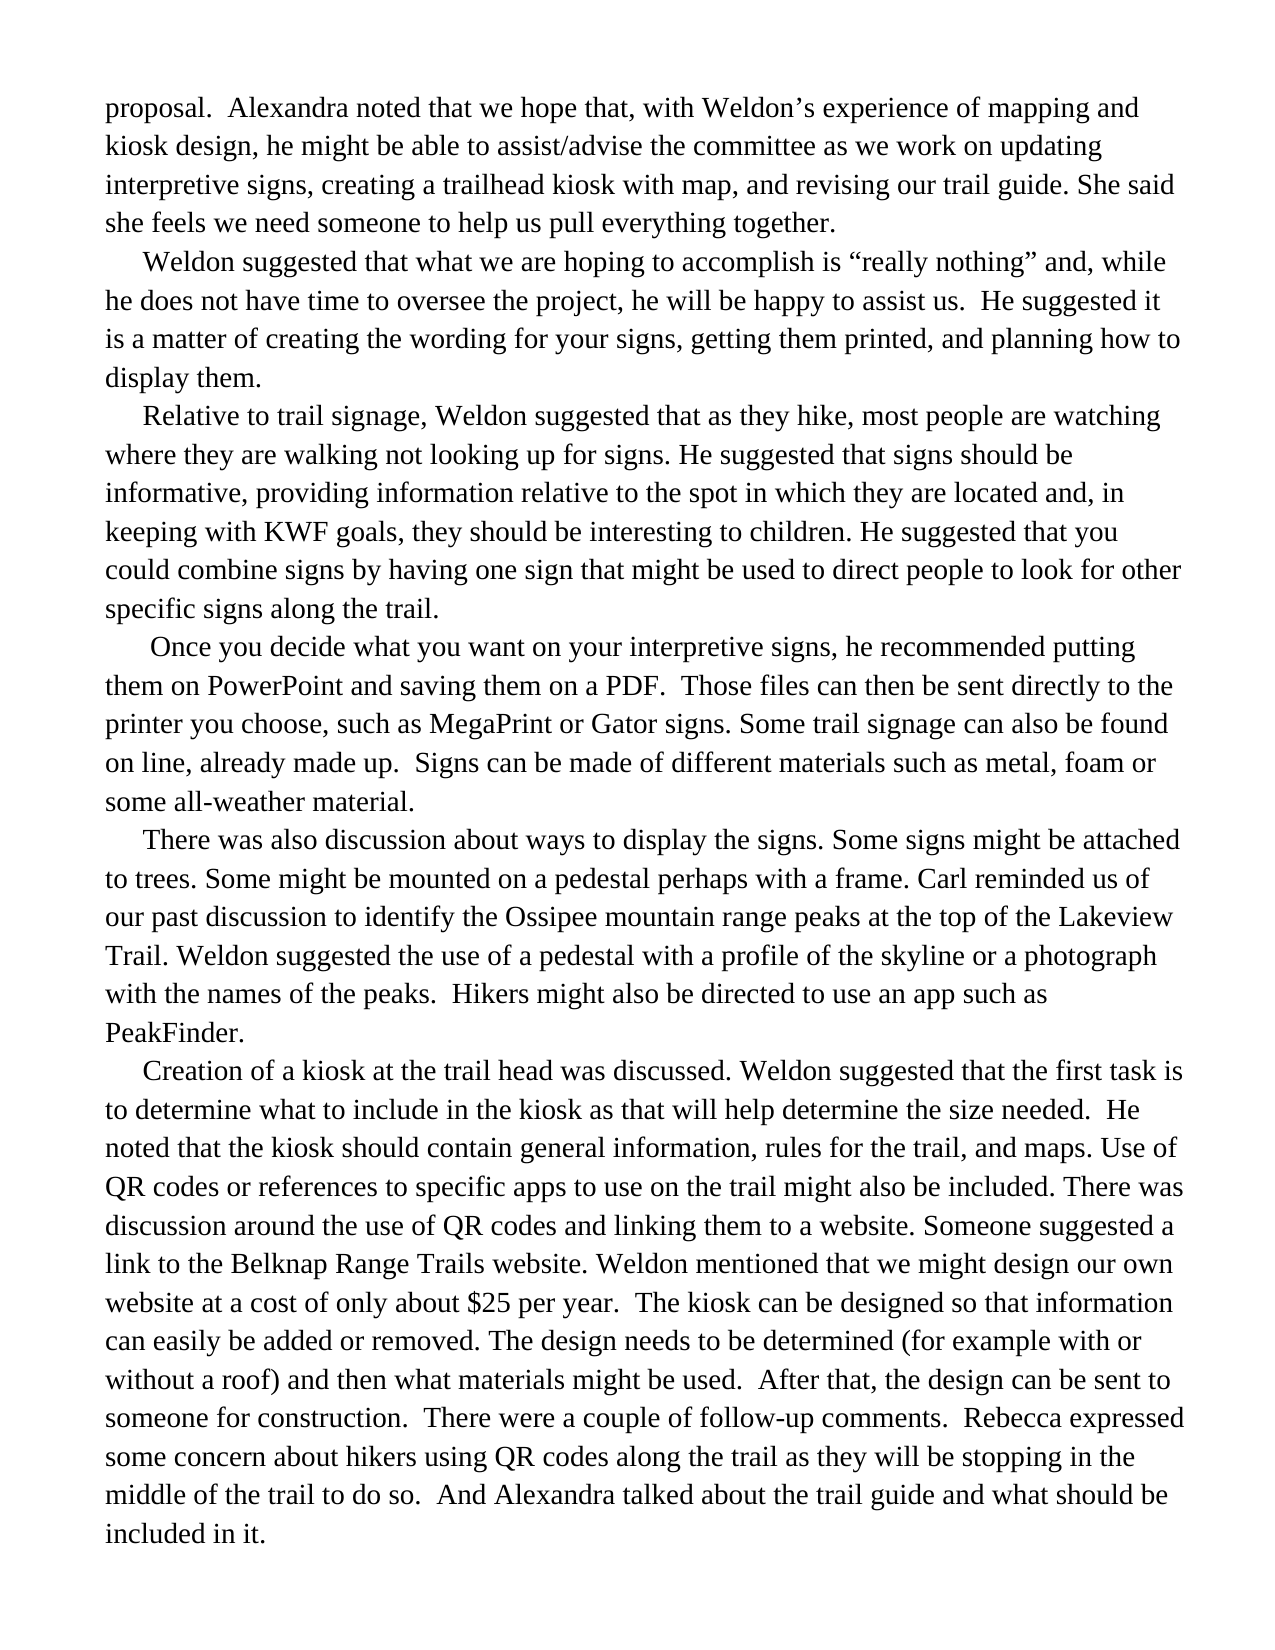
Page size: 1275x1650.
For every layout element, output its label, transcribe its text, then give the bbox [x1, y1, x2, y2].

text Creation of a kiosk at the trail head was discussed. Weldon suggested that the first task is to determine what to include in the kiosk as that will help determine the size needed. He noted that the kiosk should contain general information, rules for the trail, and maps. Use of QR codes or references to specific apps to use on the trail might also be included. There was discussion around the use of QR codes and linking them to a website. Someone suggested a link to the Belknap Range Trails website. Weldon mentioned that we might design our own website at a cost of only about $25 per year. The kiosk can be designed so that information can easily be added or removed. The design needs to be determined (for example with or without a roof) and then what materials might be used. After that, the design can be sent to someone for construction. There were a couple of follow-up comments. Rebecca expressed some concern about hikers using QR codes along the trail as they will be stopping in the middle of the trail to do so. And Alexandra talked about the trail guide and what should be included in it. [105, 1053, 1185, 1549]
text Weldon suggested that what we are hoping to accomplish is “really nothing” and, while he does not have time to oversee the project, he will be happy to assist us. He suggested it is a matter of creating the wording for your signs, getting them printed, and planning how to display them. [105, 244, 1185, 393]
text Once you decide what you want on your interpretive signs, he recommended putting them on PowerPoint and saving them on a PDF. Those files can then be sent directly to the printer you choose, such as MegaPrint or Gator signs. Some trail signage can also be found on line, already made up. Signs can be made of different materials such as metal, foam or some all-weather material. [105, 629, 1185, 817]
text There was also discussion about ways to display the signs. Some signs might be attached to trees. Some might be mounted on a pedestal perhaps with a frame. Carl reminded us of our past discussion to identify the Ossipee mountain range peaks at the top of the Lakeview Trail. Weldon suggested the use of a pedestal with a profile of the skyline or a photograph with the names of the peaks. Hikers might also be directed to use an app such as PeakFinder. [105, 822, 1185, 1048]
text Relative to trail signage, Weldon suggested that as they hike, most people are watching where they are walking not looking up for signs. He suggested that signs should be informative, providing information relative to the spot in which they are located and, in keeping with KWF goals, they should be interesting to children. He suggested that you could combine signs by having one sign that might be used to direct people to look for other specific signs along the trail. [105, 398, 1185, 624]
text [105, 90, 1185, 239]
